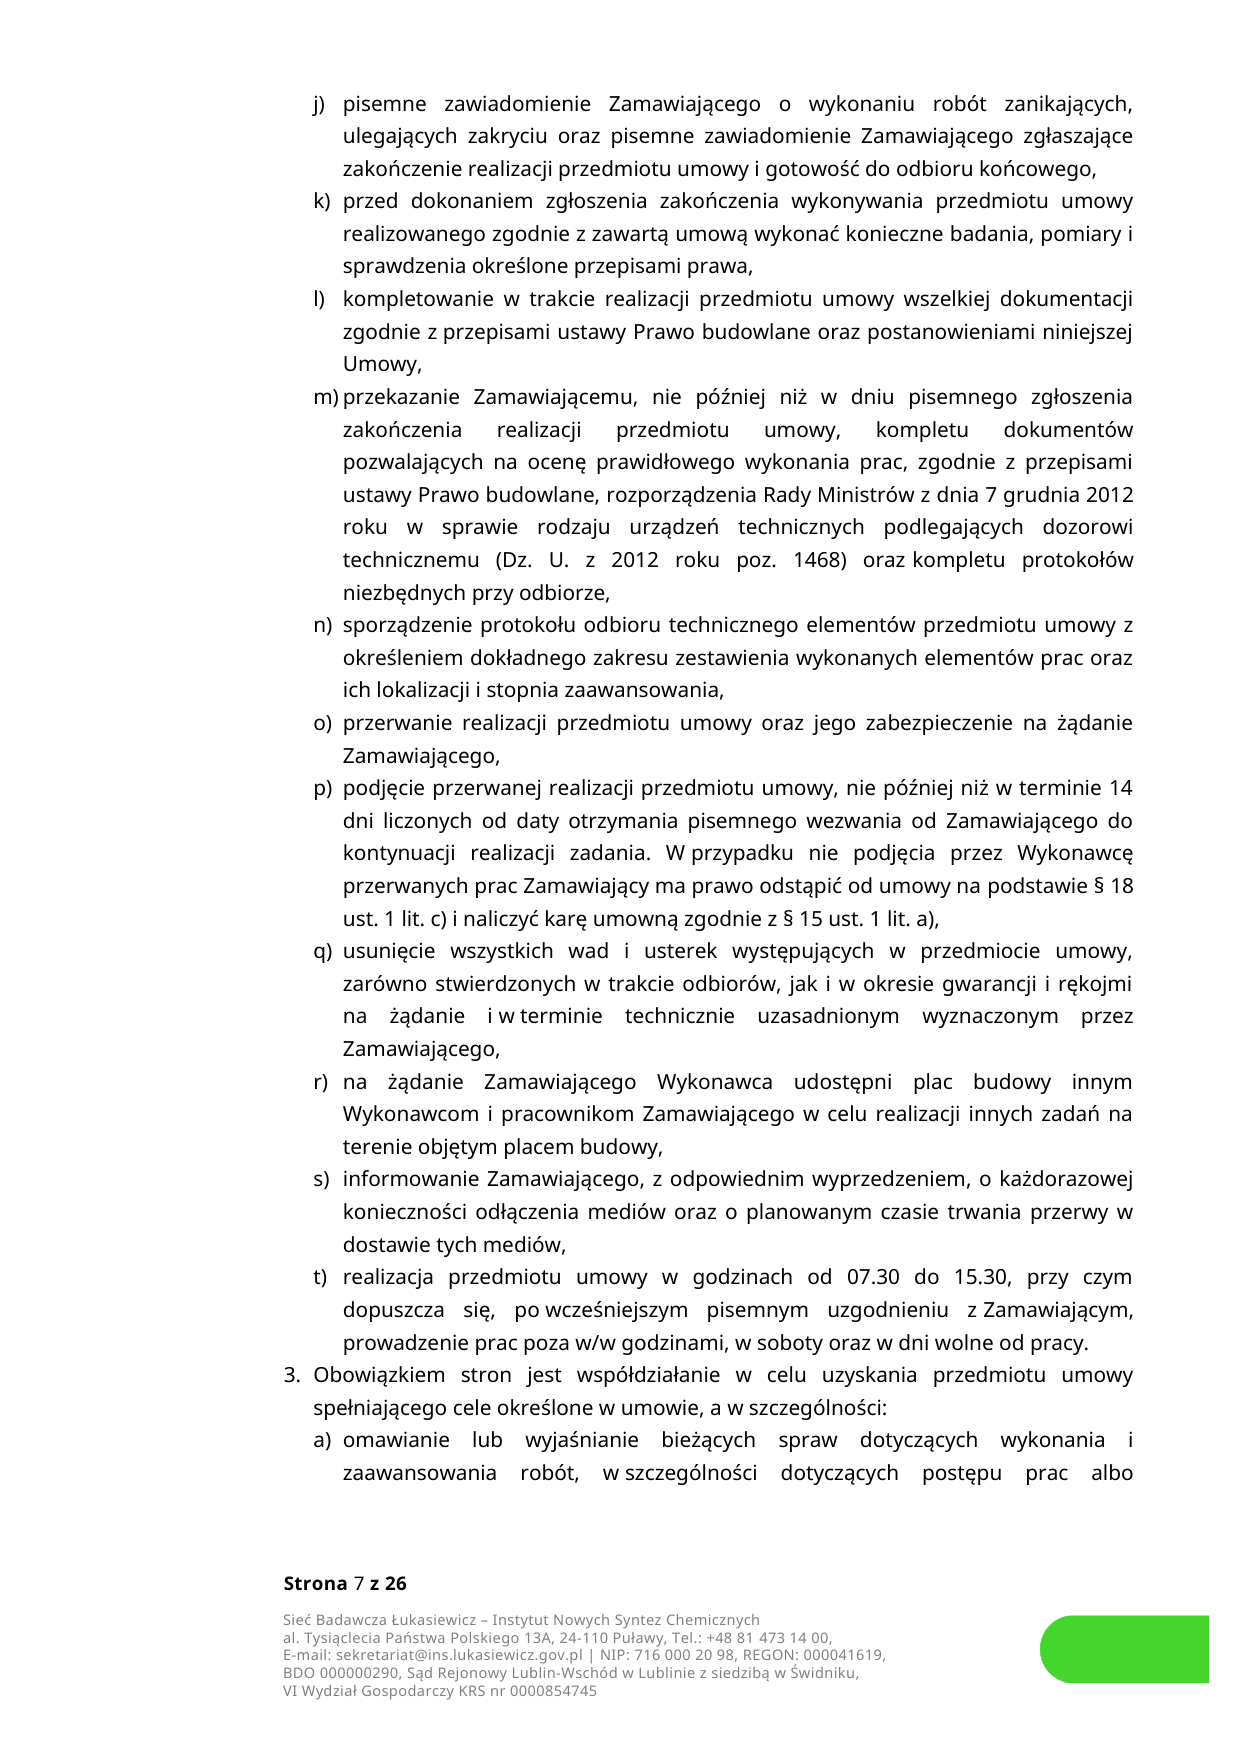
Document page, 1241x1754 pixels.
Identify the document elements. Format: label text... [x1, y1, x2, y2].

list przed dokonaniem zgłoszenia zakończenia wykonywania przedmiotu umowy realizowanego zgodnie z zawartą umową wykonać konieczne badania, pomiary i sprawdzenia określone przepisami prawa, [313, 186, 1134, 280]
list sporządzenie protokołu odbioru technicznego elementów przedmiotu umowy z określeniem dokładnego zakresu zestawienia wykonanych elementów prac oraz ich lokalizacji i stopnia zaawansowania, [313, 610, 1134, 704]
list pisemne zawiadomienie Zamawiającego o wykonaniu robót zanikających, ulegających zakryciu oraz pisemne zawiadomienie Zamawiającego zgłaszające zakończenie realizacji przedmiotu umowy i gotowość do odbioru końcowego, [313, 89, 1134, 182]
list na żądanie Zamawiającego Wykonawca udostępni plac budowy innym Wykonawcom i pracownikom Zamawiającego w celu realizacji innych zadań na terenie objętym placem budowy, [313, 1067, 1134, 1160]
list Obowiązkiem stron jest współdziałanie w celu uzyskania przedmiotu umowy spełniającego cele określone w umowie, a w szczególności: [283, 1360, 1134, 1421]
list przekazanie Zamawiającemu, nie później niż w dniu pisemnego zgłoszenia zakończenia realizacji przedmiotu umowy, kompletu dokumentów pozwalających na ocenę prawidłowego wykonania prac, zgodnie z przepisami ustawy Prawo budowlane, rozporządzenia Rady Ministrów z dnia 7 grudnia 2012 roku w sprawie rodzaju urządzeń technicznych podlegających dozorowi technicznemu (Dz. U. z 2012 roku poz. 1468) oraz kompletu protokołów niezbędnych przy odbiorze, [313, 382, 1134, 606]
picture [1036, 1611, 1239, 1752]
list informowanie Zamawiającego, z odpowiednim wyprzedzeniem, o każdorazowej konieczności odłączenia mediów oraz o planowanym czasie trwania przerwy w dostawie tych mediów, [313, 1164, 1134, 1258]
list podjęcie przerwanej realizacji przedmiotu umowy, nie później niż w terminie 14 dni liczonych od daty otrzymania pisemnego wezwania od Zamawiającego do kontynuacji realizacji zadania. W przypadku nie podjęcia przez Wykonawcę przerwanych prac Zamawiający ma prawo odstąpić od umowy na podstawie § 18 ust. 1 lit. c) i naliczyć karę umowną zgodnie z § 15 ust. 1 lit. a), [313, 773, 1134, 932]
list realizacja przedmiotu umowy w godzinach od 07.30 do 15.30, przy czym dopuszcza się, po wcześniejszym pisemnym uzgodnieniu z Zamawiającym, prowadzenie prac poza w/w godzinami, w soboty oraz w dni wolne od pracy. [313, 1262, 1134, 1356]
list kompletowanie w trakcie realizacji przedmiotu umowy wszelkiej dokumentacji zgodnie z przepisami ustawy Prawo budowlane oraz postanowieniami niniejszej Umowy, [313, 284, 1134, 378]
list przerwanie realizacji przedmiotu umowy oraz jego zabezpieczenie na żądanie Zamawiającego, [313, 708, 1134, 769]
list usunięcie wszystkich wad i usterek występujących w przedmiocie umowy, zarówno stwierdzonych w trakcie odbiorów, jak i w okresie gwarancji i rękojmi na żądanie i w terminie technicznie uzasadnionym wyznaczonym przez Zamawiającego, [313, 936, 1134, 1063]
